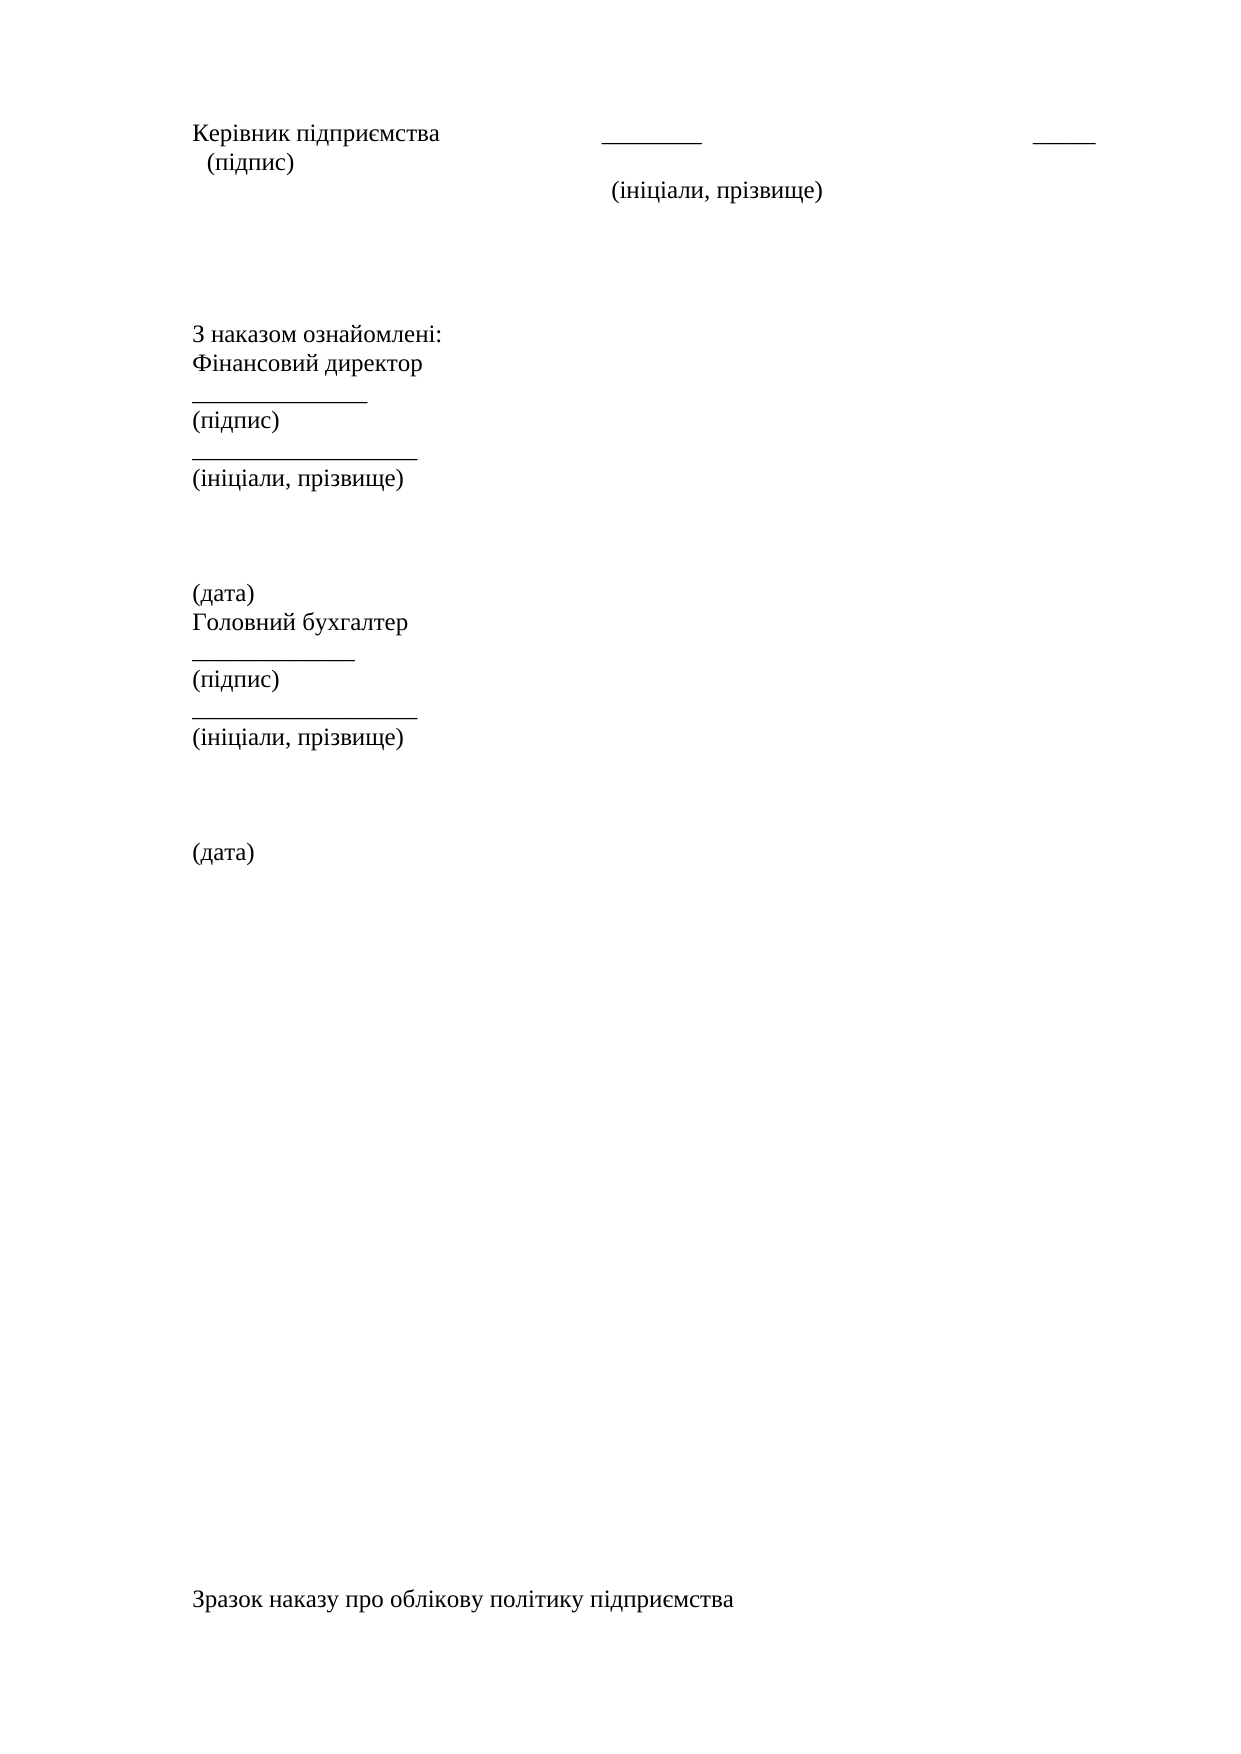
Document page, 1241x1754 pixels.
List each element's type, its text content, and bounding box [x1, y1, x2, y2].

text (ініціали, прізвище) [133, 463, 1152, 492]
text Керівник підприємства ________ _____ [133, 118, 1152, 147]
text (підпис) [133, 147, 1152, 176]
text __________________ [133, 693, 1152, 722]
text (ініціали, прізвище) [133, 722, 1152, 751]
text __________________ [133, 434, 1152, 463]
text ______________ [133, 377, 1152, 406]
text _____________ [133, 636, 1152, 664]
text Головний бухгалтер [133, 607, 1152, 636]
text (дата) [133, 578, 1152, 607]
text (дата) [133, 837, 1152, 866]
text З наказом ознайомлені: [133, 319, 1152, 348]
text (ініціали, прізвище) [133, 176, 1152, 204]
text (підпис) [133, 406, 1152, 434]
text (підпис) [133, 664, 1152, 693]
text Фінансовий директор [133, 348, 1152, 377]
text Зразок наказу про облікову політику підприємства [133, 1584, 1152, 1613]
